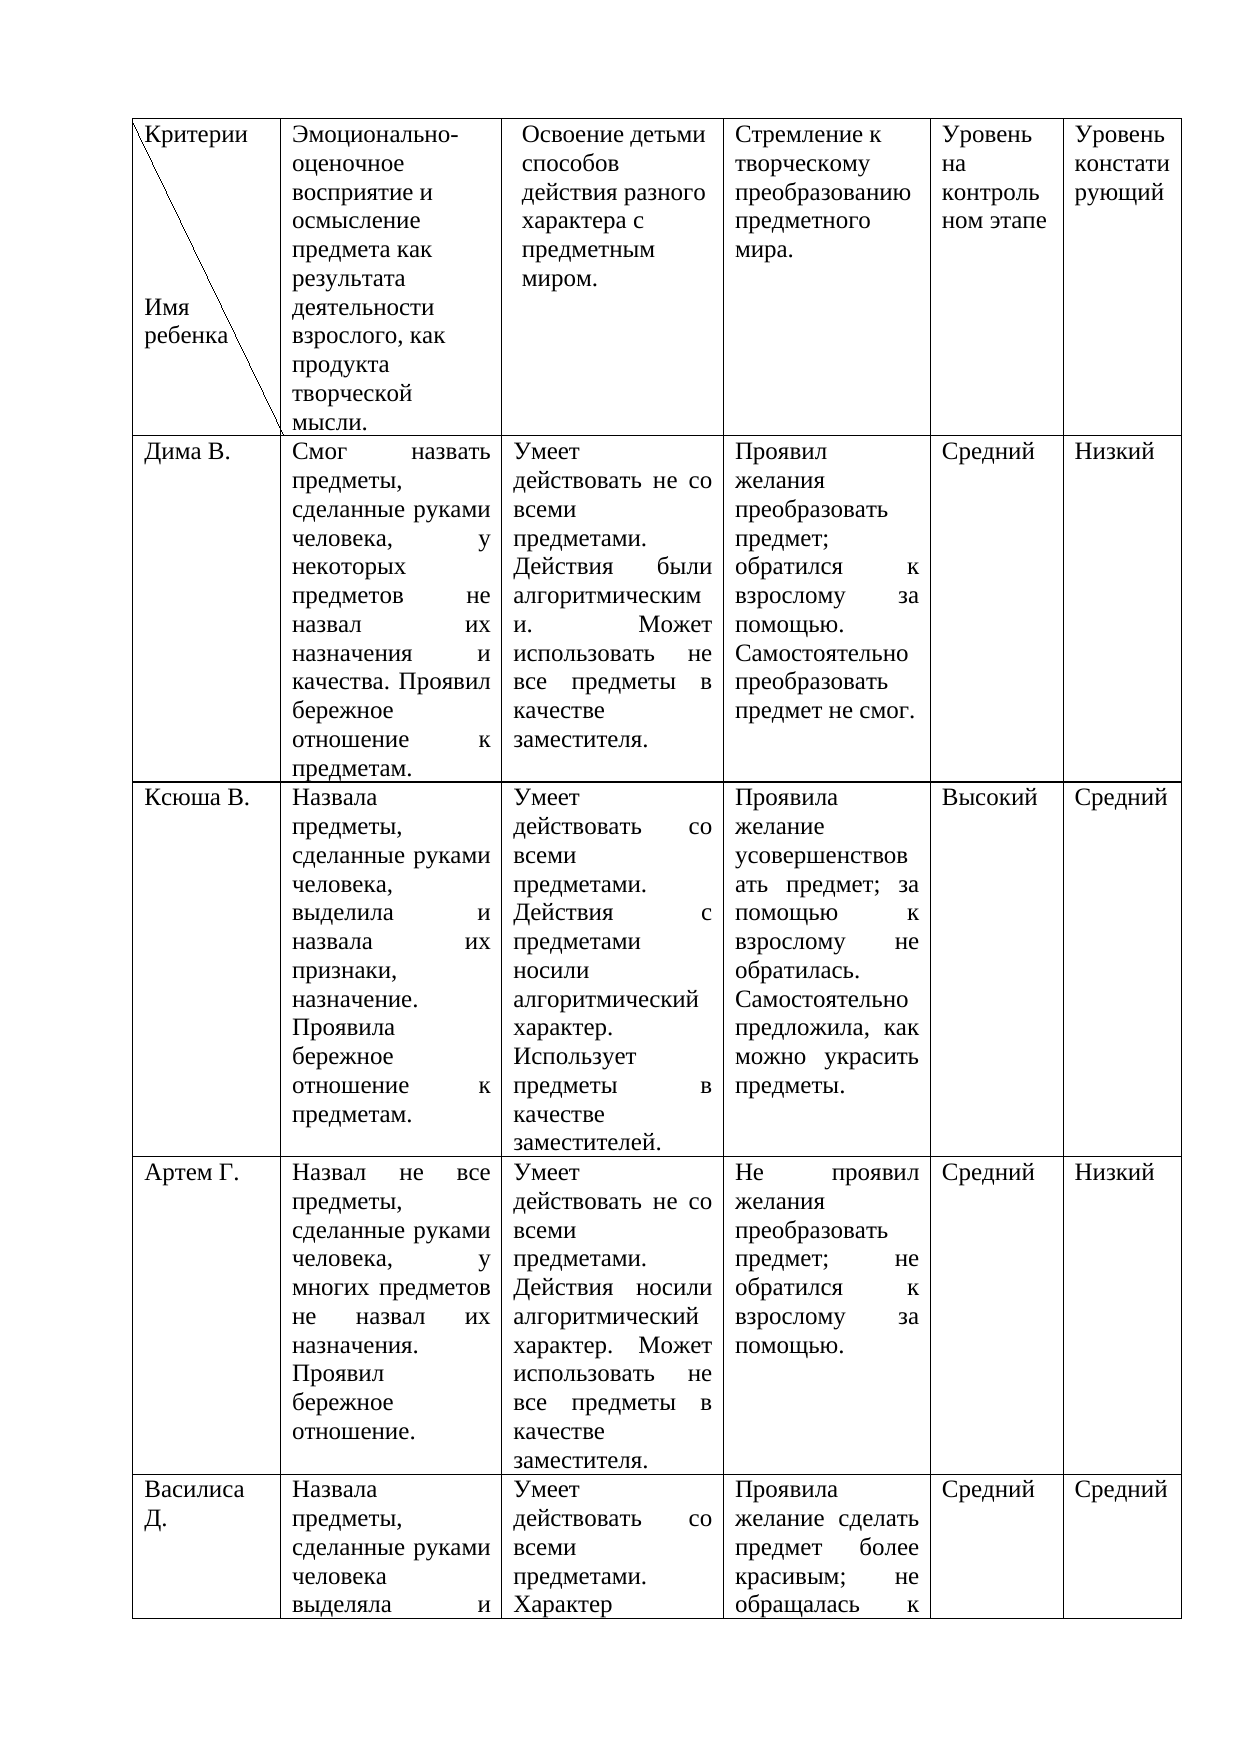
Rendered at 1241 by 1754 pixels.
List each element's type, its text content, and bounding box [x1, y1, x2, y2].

table_cell Проявил желания преобразовать предмет; обратился к взрослому за помощью. Самостоятельно преобразовать предмет не смог. [724, 436, 930, 781]
table_cell Умеет действовать не со всеми предметами. Действия носили алгоритмический характер. Может использовать не все предметы в качестве заместителя. [502, 1157, 723, 1473]
table_cell Умеет действовать со всеми предметами. Действия с предметами носили алгоритмический характер. Использует предметы в качестве заместителей. [502, 783, 723, 1156]
table_cell Смог назвать предметы, сделанные руками человека, у некоторых предметов не назвал их назначения и качества. Проявил бережное отношение к предметам. [281, 436, 501, 781]
table_cell Средний [931, 1475, 1063, 1618]
table_cell Средний [931, 436, 1063, 781]
table_cell Ксюша В. [133, 783, 280, 1156]
table_header Стремление к творческому преобразованию предметного мира. [724, 119, 930, 435]
table_cell Назвал не все предметы, сделанные руками человека, у многих предметов не назвал их назначения. Проявил бережное отношение. [281, 1157, 501, 1473]
table_cell Дима В. [133, 436, 280, 781]
table_cell Высокий [931, 783, 1063, 1156]
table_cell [724, 1475, 930, 1618]
table_header Критерии Имя ребенка [133, 119, 280, 435]
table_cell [502, 1475, 723, 1618]
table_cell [281, 1475, 501, 1618]
table_cell Не проявил желания преобразовать предмет; не обратился к взрослому за помощью. [724, 1157, 930, 1473]
table_cell Средний [1064, 1475, 1181, 1618]
table_cell Назвала предметы, сделанные руками человека, выделила и назвала их признаки, назначение. Проявила бережное отношение к предметам. [281, 783, 501, 1156]
table_cell Умеет действовать не со всеми предметами. Действия были алгоритмическими. Может использовать не все предметы в качестве заместителя. [502, 436, 723, 781]
table_cell Низкий [1064, 436, 1181, 781]
table_cell Низкий [1064, 1157, 1181, 1473]
table_cell Артем Г. [133, 1157, 280, 1473]
table_cell Василиса Д. [133, 1475, 280, 1618]
table_header Уровень констатирующий [1064, 119, 1181, 435]
table_header Эмоционально-оценочное восприятие и осмысление предмета как результата деятельности взрослого, как продукта творческой мысли. [281, 119, 501, 435]
table_header Уровень на контрольном этапе [931, 119, 1063, 435]
table_header Освоение детьми способов действия разного характера с предметным миром. [502, 119, 723, 435]
table_cell Проявила желание усовершенствовать предмет; за помощью к взрослому не обратилась. Самостоятельно предложила, как можно украсить предметы. [724, 783, 930, 1156]
table_cell Средний [1064, 783, 1181, 1156]
table_cell Средний [931, 1157, 1063, 1473]
